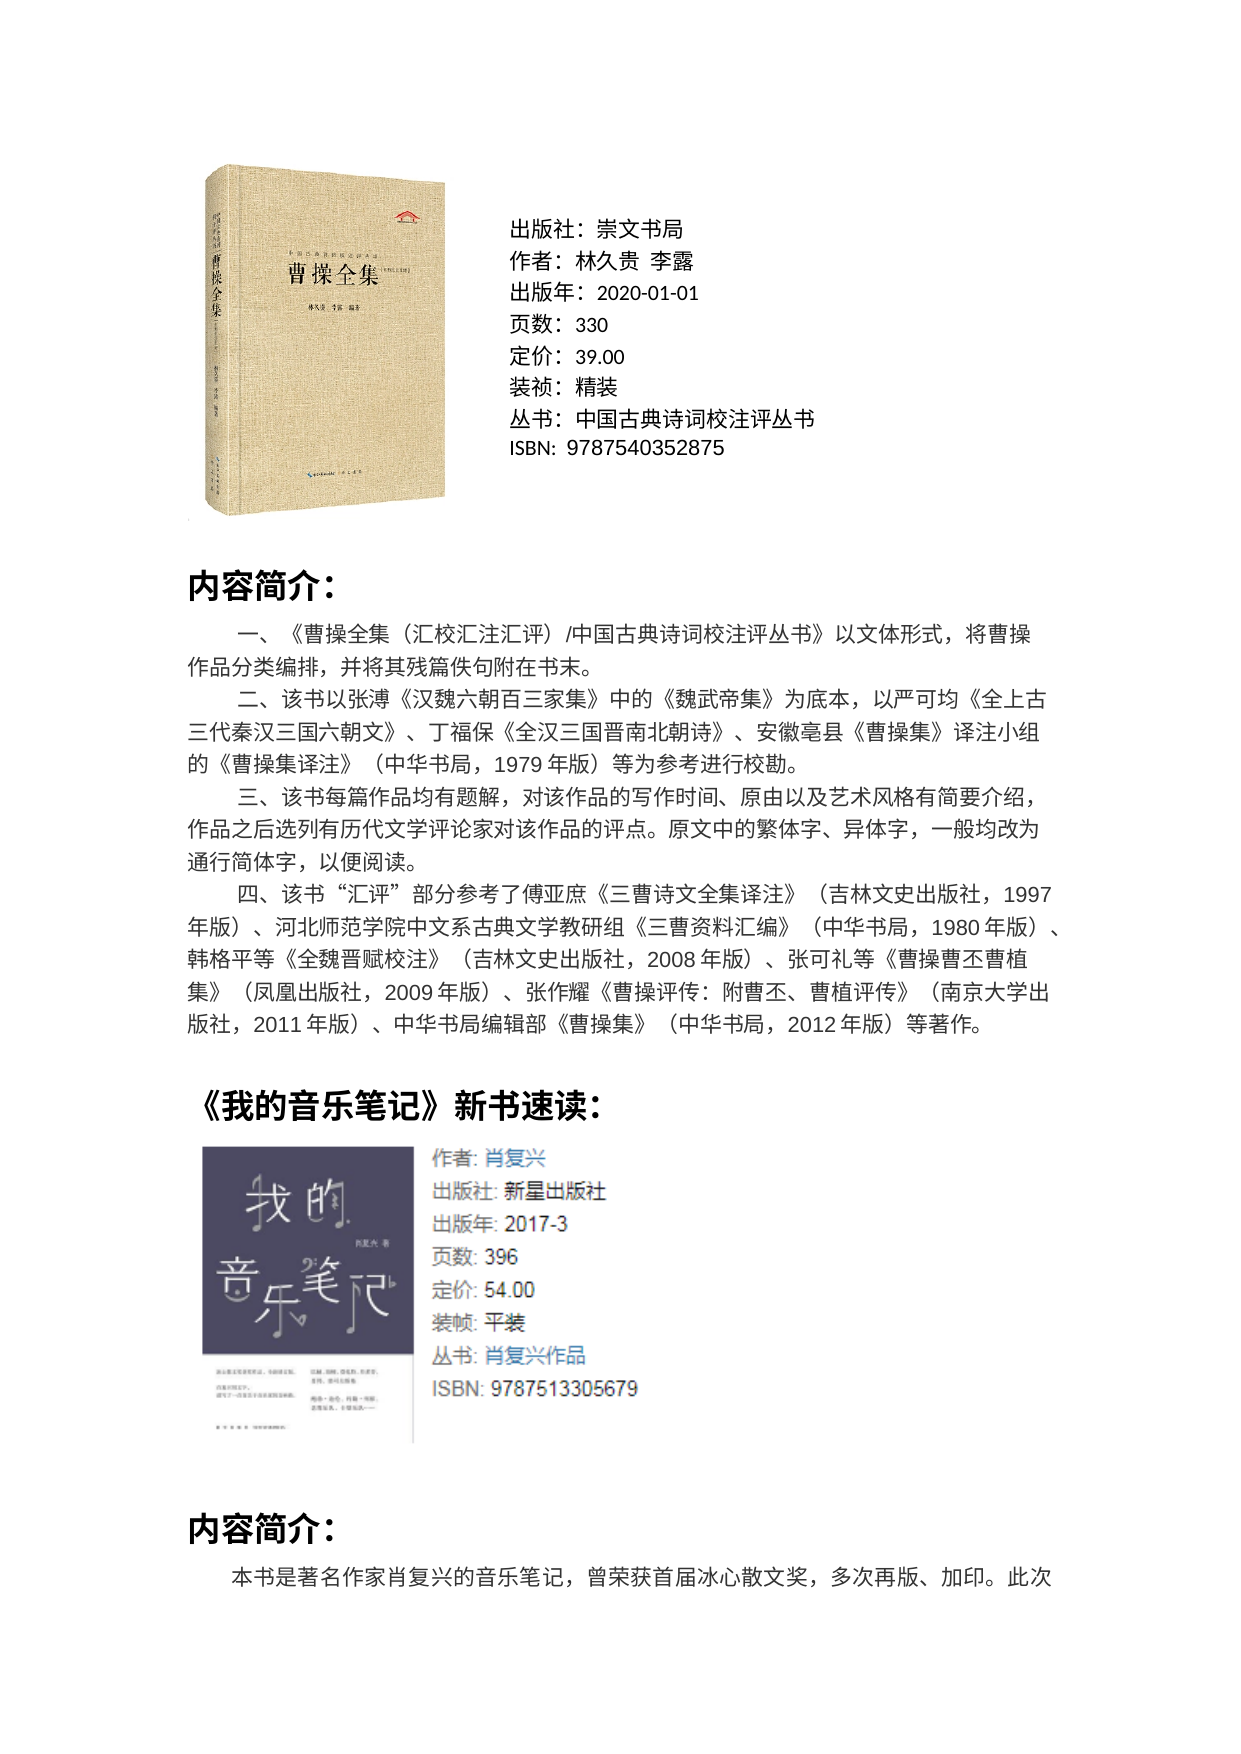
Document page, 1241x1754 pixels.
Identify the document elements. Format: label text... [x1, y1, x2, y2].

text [187, 1559, 1053, 1592]
text 三、该书每篇作品均有题解，对该作品的写作时间、原由以及艺术风格有简要介绍，作品之后选列有历代文学评论家对该作品的评点。原文中的繁体字、异体字，一般均改为通行简体字，以便阅读。 [187, 779, 1053, 877]
text 内容简介： [187, 1494, 1053, 1559]
text 二、该书以张溥《汉魏六朝百三家集》中的《魏武帝集》为底本，以严可均《全上古三代秦汉三国六朝文》、丁福保《全汉三国晋南北朝诗》、安徽亳县《曹操集》译注小组的《曹操集译注》（中华书局，1979年版）等为参考进行校勘。 [187, 682, 1053, 779]
text 四、该书“汇评”部分参考了傅亚庶《三曹诗文全集译注》（吉林文史出版社，1997年版）、河北师范学院中文系古典文学教研组《三曹资料汇编》（中华书局，1980年版）、韩格平等《全魏晋赋校注》（吉林文史出版社，2008年版）、张可礼等《曹操曹丕曹植集》（凤凰出版社，2009年版）、张作耀《曹操评传：附曹丕、曹植评传》（南京大学出版社，2011年版）、中华书局编辑部《曹操集》（中华书局，2012年版）等著作。 [187, 877, 1053, 1039]
text 《我的音乐笔记》新书速读： [187, 1072, 1053, 1137]
text 一、《曹操全集（汇校汇注汇评）/中国古典诗词校注评丛书》以文体形式，将曹操作品分类编排，并将其残篇佚句附在书末。 [187, 617, 1053, 682]
picture [187, 162, 474, 521]
picture [187, 1137, 693, 1467]
text 内容简介： [187, 552, 1053, 617]
